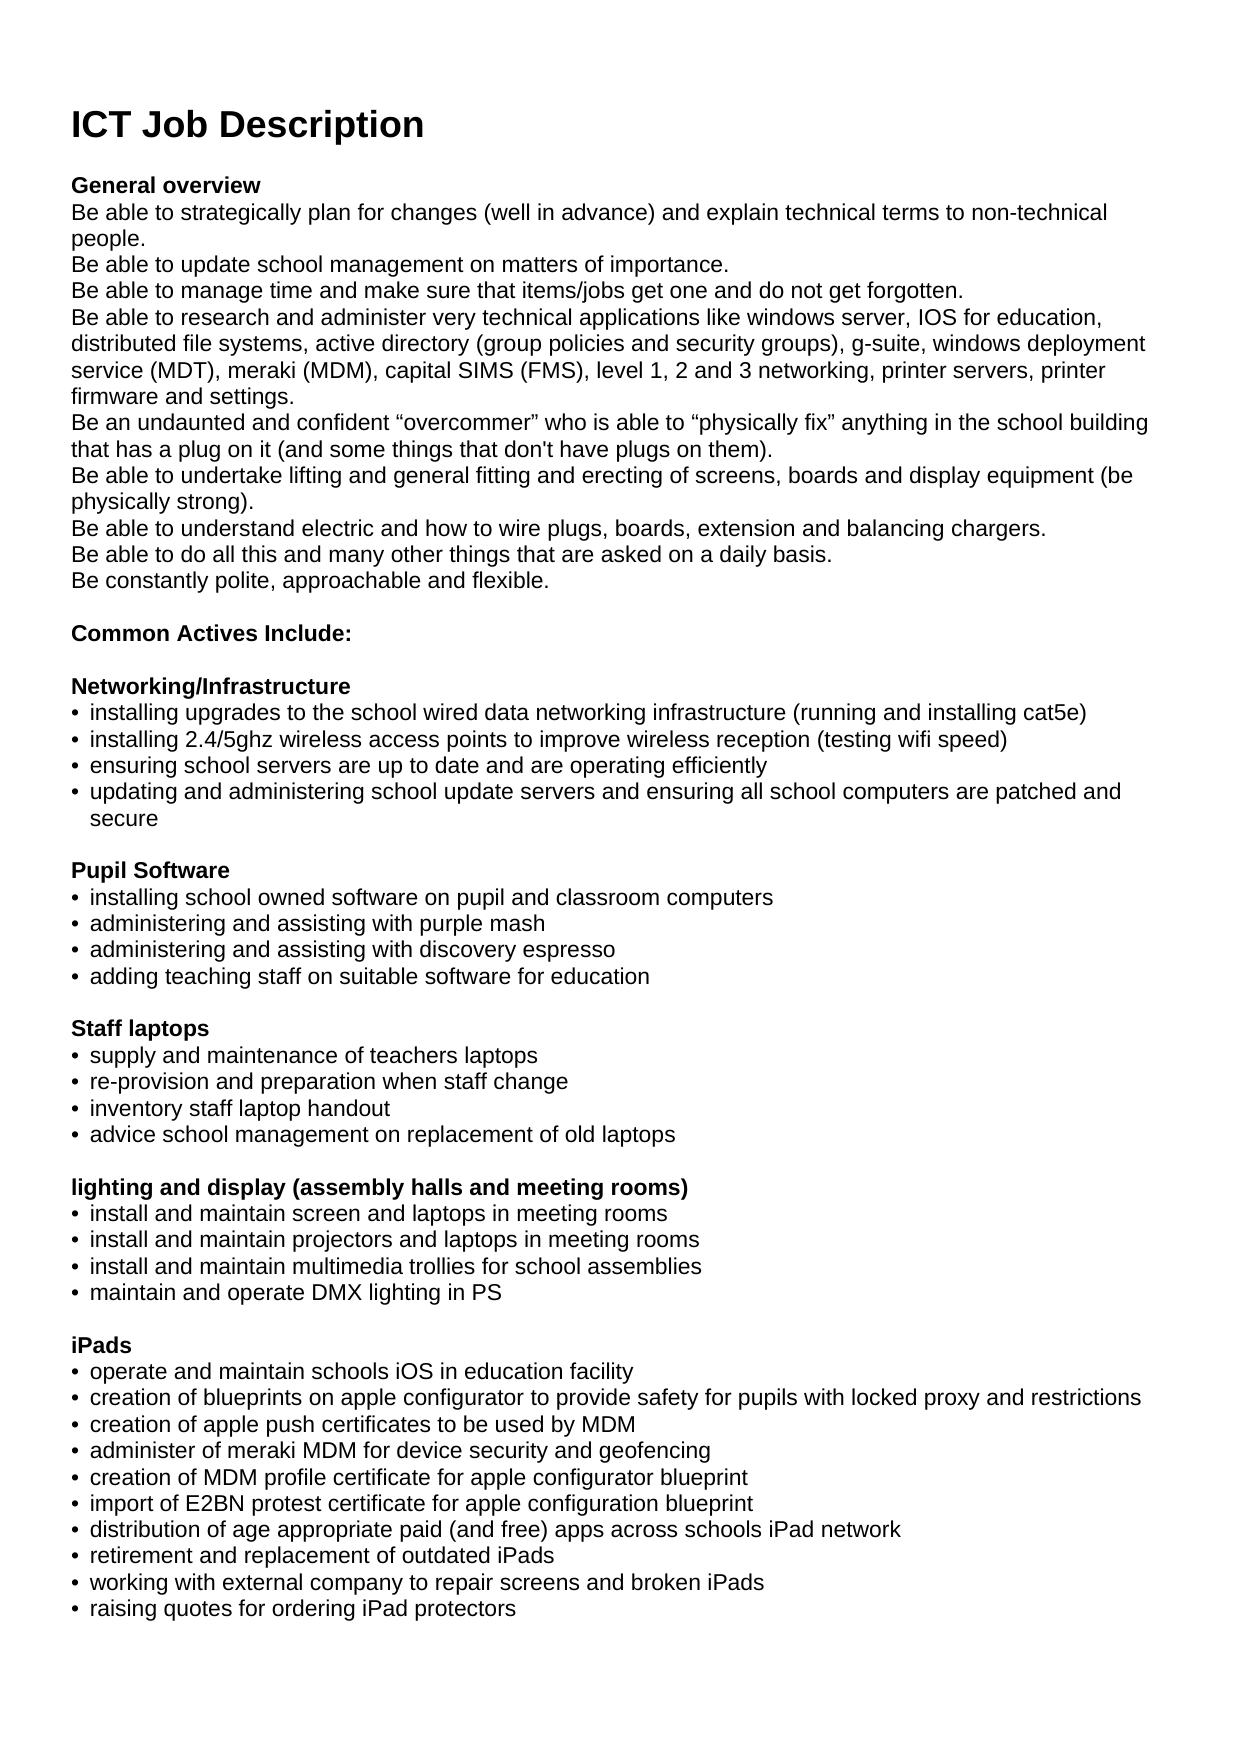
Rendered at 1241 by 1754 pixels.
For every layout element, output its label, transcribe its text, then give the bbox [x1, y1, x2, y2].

list creation of apple push certificates to be used by MDM [71, 1411, 1169, 1437]
text Be able to research and administer very technical applications like windows server, IOS for education, distributed file systems, active directory (group policies and security groups), g-suite, windows deployment service (MDT), meraki (MDM), capital SIMS (FMS), level 1, 2 and 3 networking, printer servers, printer firmware and settings. [71, 304, 1169, 409]
text Be able to manage time and make sure that items/jobs get one and do not get forgotten. [71, 277, 1169, 304]
list install and maintain projectors and laptops in meeting rooms [71, 1226, 1169, 1253]
text lighting and display (assembly halls and meeting rooms) [71, 1173, 1169, 1200]
list advice school management on replacement of old laptops [71, 1121, 1169, 1147]
text Be able to strategically plan for changes (well in advance) and explain technical terms to non-technical people. [71, 198, 1169, 251]
list administer of meraki MDM for device security and geofencing [71, 1437, 1169, 1463]
list administering and assisting with purple mash [71, 910, 1169, 936]
list retirement and replacement of outdated iPads [71, 1542, 1169, 1569]
list installing upgrades to the school wired data networking infrastructure (running and installing cat5e) [71, 699, 1169, 726]
list installing school owned software on pupil and classroom computers [71, 884, 1169, 910]
text General overview [71, 172, 1169, 198]
list raising quotes for ordering iPad protectors [71, 1595, 1169, 1622]
text Pupil Software [71, 857, 1169, 884]
list installing 2.4/5ghz wireless access points to improve wireless reception (testing wifi speed) [71, 726, 1169, 752]
list creation of MDM profile certificate for apple configurator blueprint [71, 1463, 1169, 1490]
list distribution of age appropriate paid (and free) apps across schools iPad network [71, 1516, 1169, 1542]
text Be constantly polite, approachable and flexible. [71, 567, 1169, 594]
text Networking/Infrastructure [71, 673, 1169, 699]
text Be able to understand electric and how to wire plugs, boards, extension and balancing chargers. [71, 515, 1169, 541]
list inventory staff laptop handout [71, 1094, 1169, 1121]
list install and maintain multimedia trollies for school assemblies [71, 1253, 1169, 1279]
list maintain and operate DMX lighting in PS [71, 1279, 1169, 1305]
text Staff laptops [71, 1015, 1169, 1042]
list operate and maintain schools iOS in education facility [71, 1358, 1169, 1384]
list ensuring school servers are up to date and are operating efficiently [71, 752, 1169, 778]
text Be able to undertake lifting and general fitting and erecting of screens, boards and display equipment (be physically strong). [71, 462, 1169, 515]
list re-provision and preparation when staff change [71, 1068, 1169, 1094]
list updating and administering school update servers and ensuring all school computers are patched and secure [71, 778, 1169, 831]
text Be able to do all this and many other things that are asked on a daily basis. [71, 541, 1169, 567]
text Be able to update school management on matters of importance. [71, 251, 1169, 277]
list import of E2BN protest certificate for apple configuration blueprint [71, 1490, 1169, 1516]
text Be an undaunted and confident “overcommer” who is able to “physically fix” anything in the school building that has a plug on it (and some things that don't have plugs on them). [71, 409, 1169, 462]
list adding teaching staff on suitable software for education [71, 963, 1169, 989]
list working with external company to repair screens and broken iPads [71, 1569, 1169, 1595]
list administering and assisting with discovery espresso [71, 936, 1169, 963]
list creation of blueprints on apple configurator to provide safety for pupils with locked proxy and restrictions [71, 1384, 1169, 1411]
subtitle ICT Job Description [71, 103, 1169, 146]
list supply and maintenance of teachers laptops [71, 1042, 1169, 1068]
list install and maintain screen and laptops in meeting rooms [71, 1200, 1169, 1226]
text iPads [71, 1332, 1169, 1358]
text Common Actives Include: [71, 620, 1169, 646]
